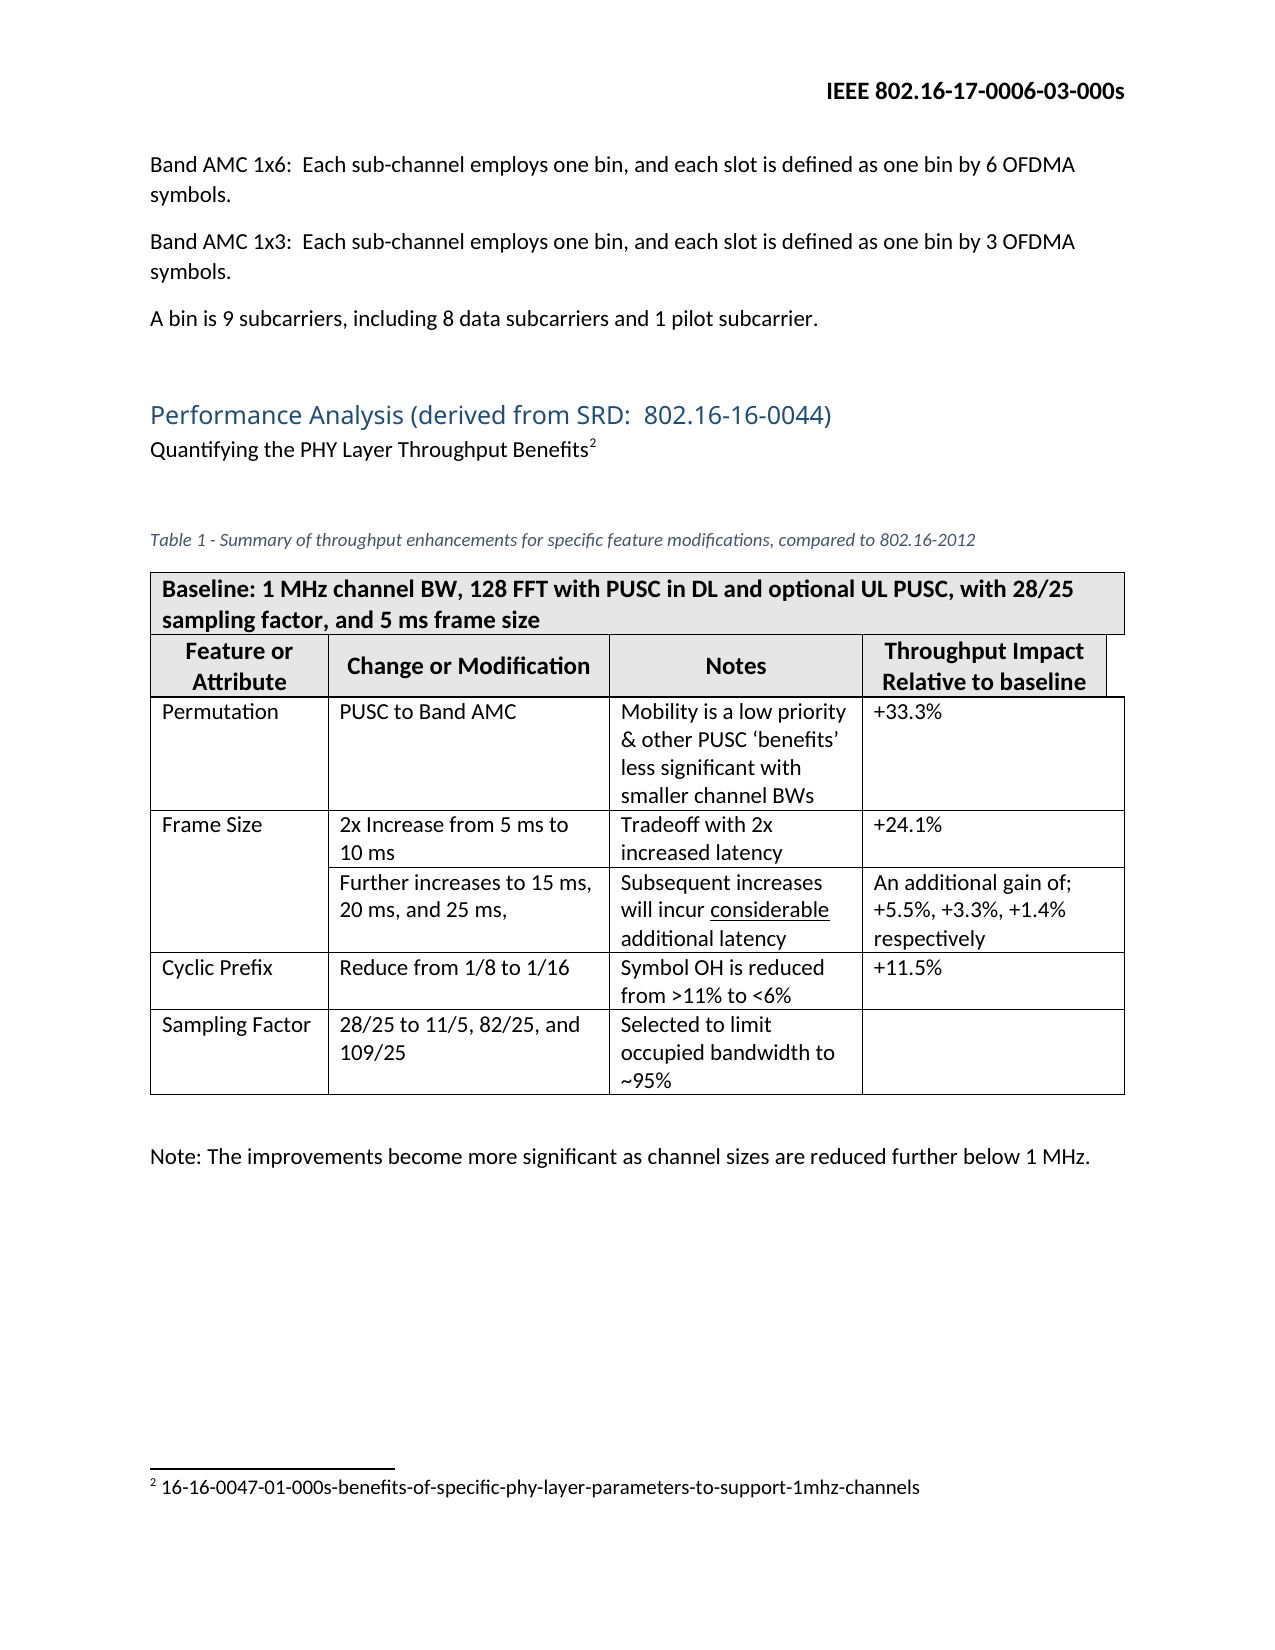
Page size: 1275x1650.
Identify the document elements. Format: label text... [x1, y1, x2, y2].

table_cell +24.1% [863, 811, 1124, 867]
table_cell [863, 1010, 1124, 1094]
table_cell Cyclic Prefix [151, 953, 328, 1009]
table_cell PUSC to Band AMC [329, 698, 609, 809]
table_cell Mobility is a low priority & other PUSC ‘benefits’ less significant with smaller channel BWs [610, 698, 862, 809]
table_cell Selected to limit occupied bandwidth to ~95% [610, 1010, 862, 1094]
table_cell Frame Size [151, 811, 328, 952]
table_cell Symbol OH is reduced from >11% to <6% [610, 953, 862, 1009]
table_cell An additional gain of; +5.5%, +3.3%, +1.4% respectively [863, 868, 1124, 952]
text Band AMC 1x3: Each sub-channel employs one bin, and each slot is defined as one bin by 3 OFDMA symbols. [150, 227, 1125, 285]
text Table 1 - Summary of throughput enhancements for specific feature modifications, compared to 802.16-2012 [150, 528, 1125, 551]
table_cell +11.5% [863, 953, 1124, 1009]
text Quantifying the PHY Layer Throughput Benefits [150, 435, 1125, 463]
table_cell Permutation [151, 698, 328, 809]
text Note: The improvements become more significant as channel sizes are reduced further below 1 MHz. [150, 1142, 1125, 1170]
table_cell Feature or Attribute [151, 635, 328, 696]
table_cell +33.3% [863, 698, 1124, 809]
table_cell Sampling Factor [151, 1010, 328, 1094]
text Band AMC 1x6: Each sub-channel employs one bin, and each slot is defined as one bin by 6 OFDMA symbols. [150, 150, 1125, 208]
table_cell Subsequent increases will incur considerable additional latency [610, 868, 862, 952]
table_cell Notes [610, 635, 862, 696]
table_cell Change or Modification [329, 635, 609, 696]
text A bin is 9 subcarriers, including 8 data subcarriers and 1 pilot subcarrier. [150, 304, 1125, 332]
table_cell 28/25 to 11/5, 82/25, and 109/25 [329, 1010, 609, 1094]
subtitle Performance Analysis (derived from SRD: 802.16-16-0044) [150, 398, 1125, 432]
table_cell 2x Increase from 5 ms to 10 ms [329, 811, 609, 867]
table_cell Further increases to 15 ms, 20 ms, and 25 ms, [329, 868, 609, 952]
table_cell Throughput Impact Relative to baseline [863, 635, 1106, 696]
table_header Baseline: 1 MHz channel BW, 128 FFT with PUSC in DL and optional UL PUSC, with 28/25 sampling factor, and 5 ms frame size [151, 573, 1124, 634]
table_cell Reduce from 1/8 to 1/16 [329, 953, 609, 1009]
table_cell Tradeoff with 2x increased latency [610, 811, 862, 867]
